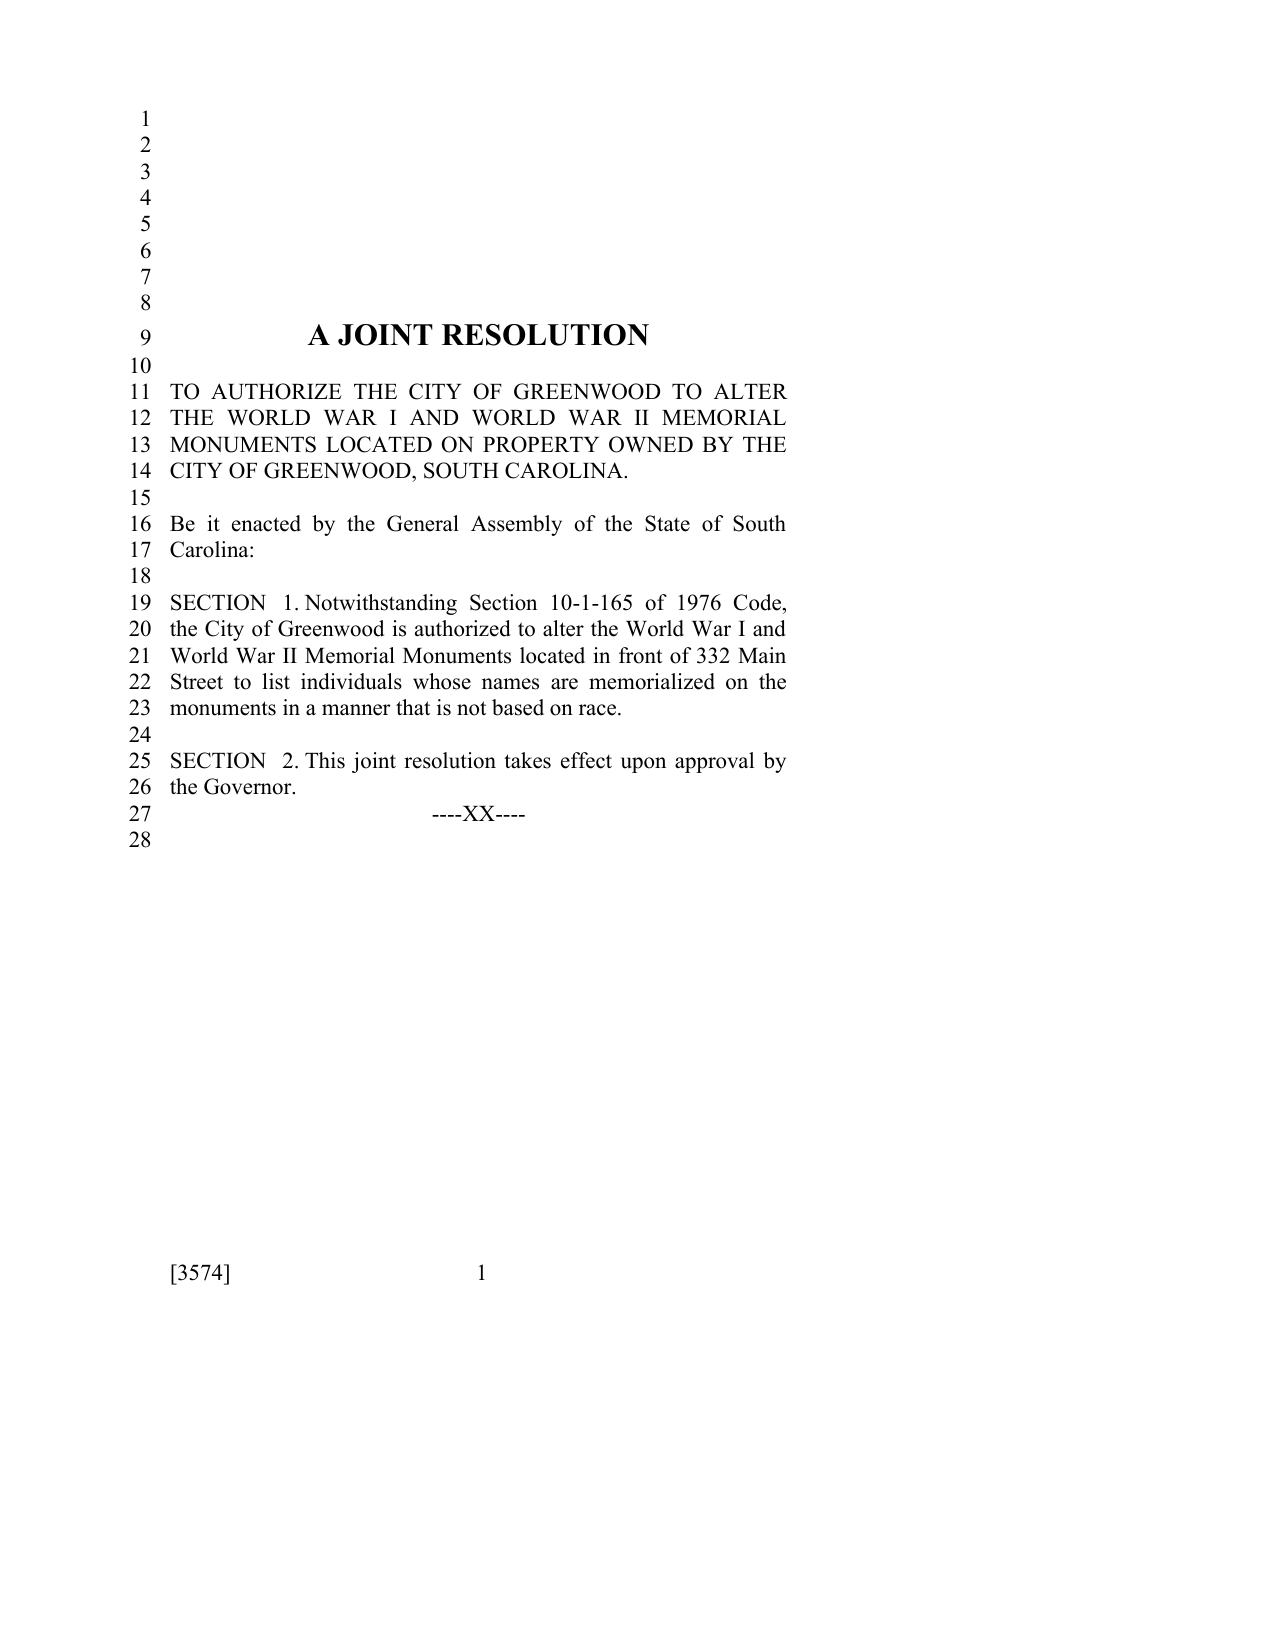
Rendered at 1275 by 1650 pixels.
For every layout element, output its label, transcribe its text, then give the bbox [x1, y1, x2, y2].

text TO AUTHORIZE THE CITY OF GREENWOOD TO ALTER THE WORLD WAR I AND WORLD WAR II MEMORIAL MONUMENTS LOCATED ON PROPERTY OWNED BY THE CITY OF GREENWOOD, SOUTH CAROLINA. [169, 378, 787, 483]
text SECTION 2. This joint resolution takes effect upon approval by the Governor. [169, 747, 787, 800]
text ----XX---- [169, 800, 787, 826]
text A JOINT RESOLUTION [169, 316, 787, 352]
text Be it enacted by the General Assembly of the State of South Carolina: [169, 510, 787, 563]
text SECTION 1. Notwithstanding Section 10-1-165 of 1976 Code, the City of Greenwood is authorized to alter the World War I and World War II Memorial Monuments located in front of 332 Main Street to list individuals whose names are memorialized on the monuments in a manner that is not based on race. [169, 589, 787, 721]
